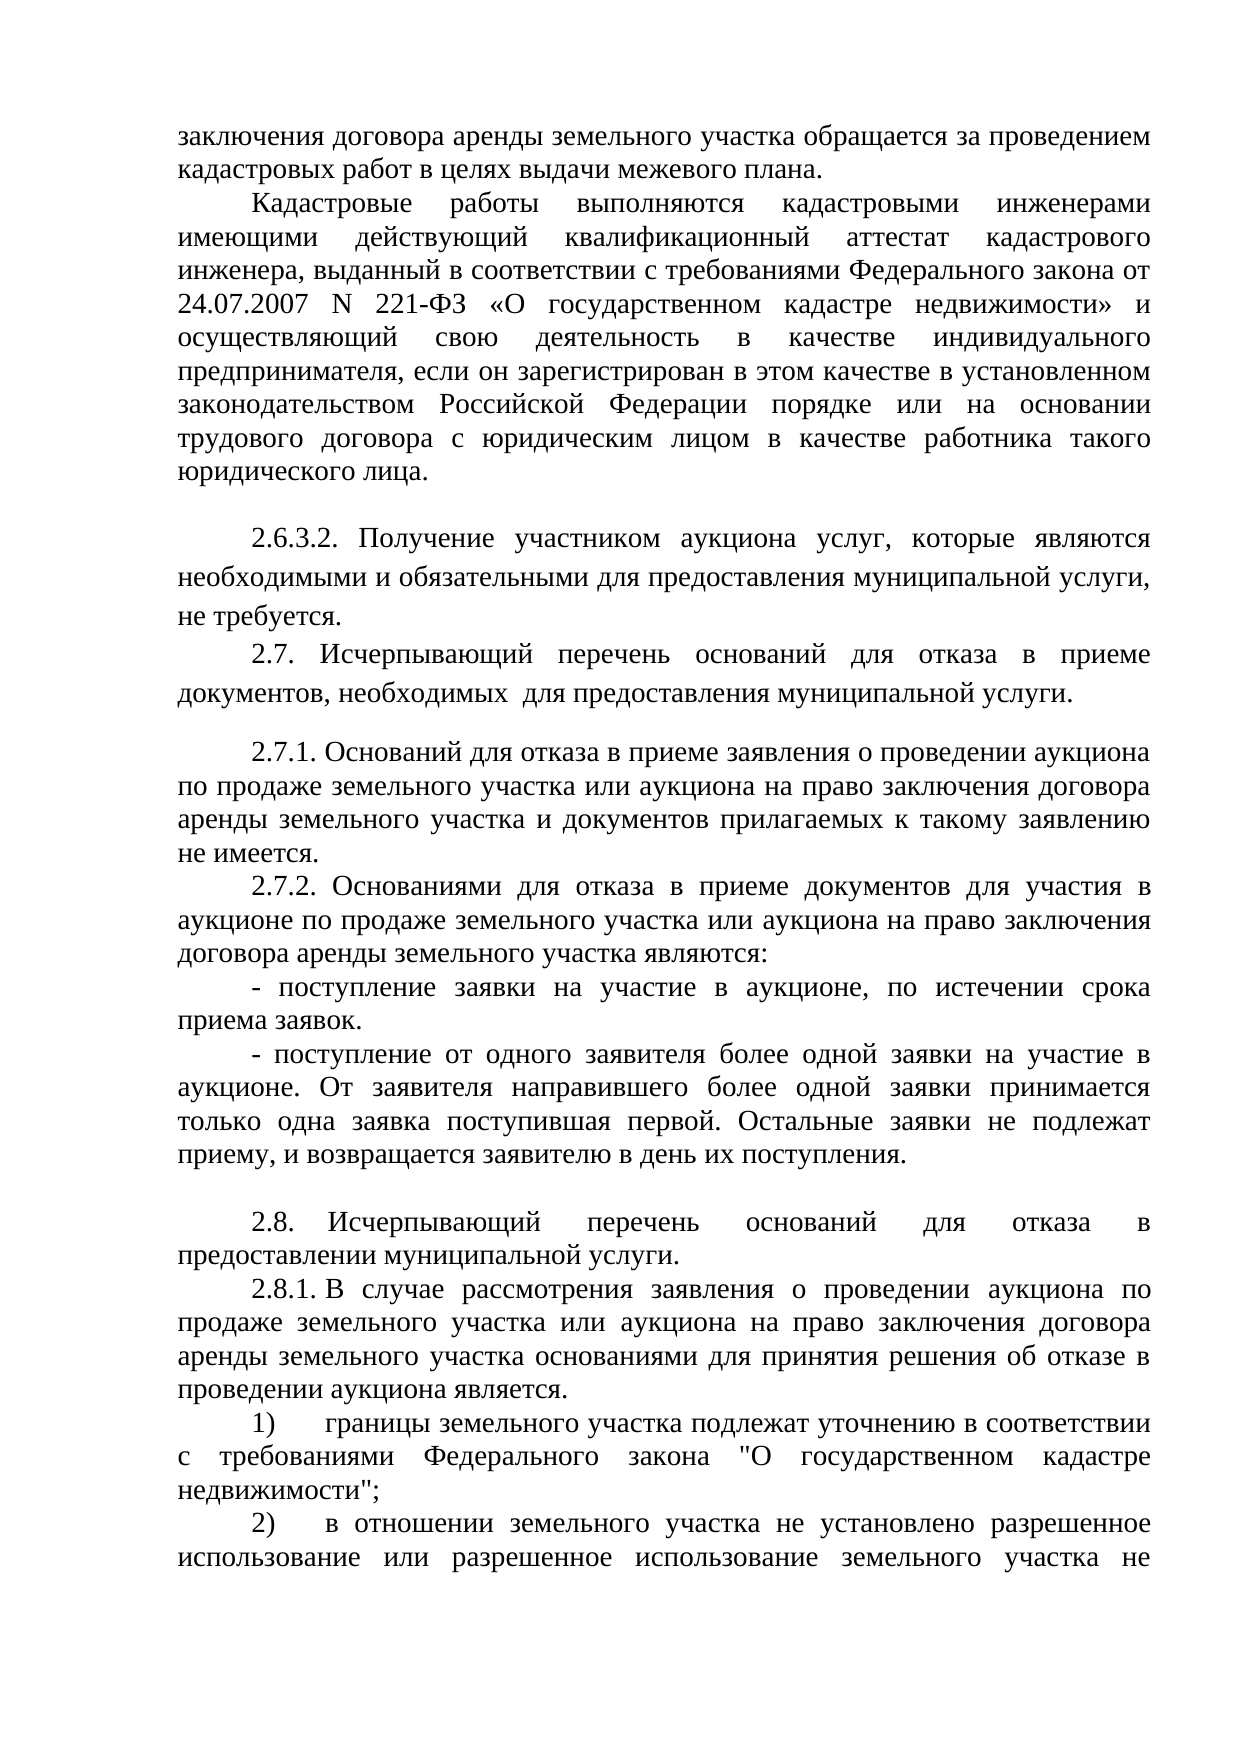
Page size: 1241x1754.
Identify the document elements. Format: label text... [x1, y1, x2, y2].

text Кадастровые работы выполняются кадастровыми инженерами имеющими действующий квалификационный аттестат кадастрового инженера, выданный в соответствии с требованиями Федерального закона от 24.07.2007 N 221-ФЗ «О государственном кадастре недвижимости» и осуществляющий свою деятельность в качестве индивидуального предпринимателя, если он зарегистрирован в этом качестве в установленном законодательством Российской Федерации порядке или на основании трудового договора с юридическим лицом в качестве работника такого юридического лица. [177, 185, 1152, 487]
text 2.7. Исчерпывающий перечень оснований для отказа в приеме документов, необходимых для предоставления муниципальной услуги. [177, 636, 1152, 708]
list Исчерпывающий перечень оснований для отказа в предоставлении муниципальной услуги. [177, 1204, 1152, 1271]
text - поступление от одного заявителя более одной заявки на участие в аукционе. От заявителя направившего более одной заявки принимается только одна заявка поступившая первой. Остальные заявки не подлежат приему, и возвращается заявителю в день их поступления. [177, 1036, 1152, 1170]
text 2.7.2. Основаниями для отказа в приеме документов для участия в аукционе по продаже земельного участка или аукциона на право заключения договора аренды земельного участка являются: [177, 868, 1152, 969]
list границы земельного участка подлежат уточнению в соответствии с требованиями Федерального закона "О государственном кадастре недвижимости"; [177, 1405, 1152, 1506]
text 2.6.3.2. Получение участником аукциона услуг, которые являются необходимыми и обязательными для предоставления муниципальной услуги, не требуется. [177, 521, 1152, 631]
text - поступление заявки на участие в аукционе, по истечении срока приема заявок. [177, 969, 1152, 1036]
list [177, 1506, 1152, 1573]
list 2.7.1. Оснований для отказа в приеме заявления о проведении аукциона по продаже земельного участка или аукциона на право заключения договора аренды земельного участка и документов прилагаемых к такому заявлению не имеется. [177, 734, 1152, 868]
list В случае рассмотрения заявления о проведении аукциона по продаже земельного участка или аукциона на право заключения договора аренды земельного участка основаниями для принятия решения об отказе в проведении аукциона является. [177, 1271, 1152, 1405]
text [177, 118, 1152, 185]
